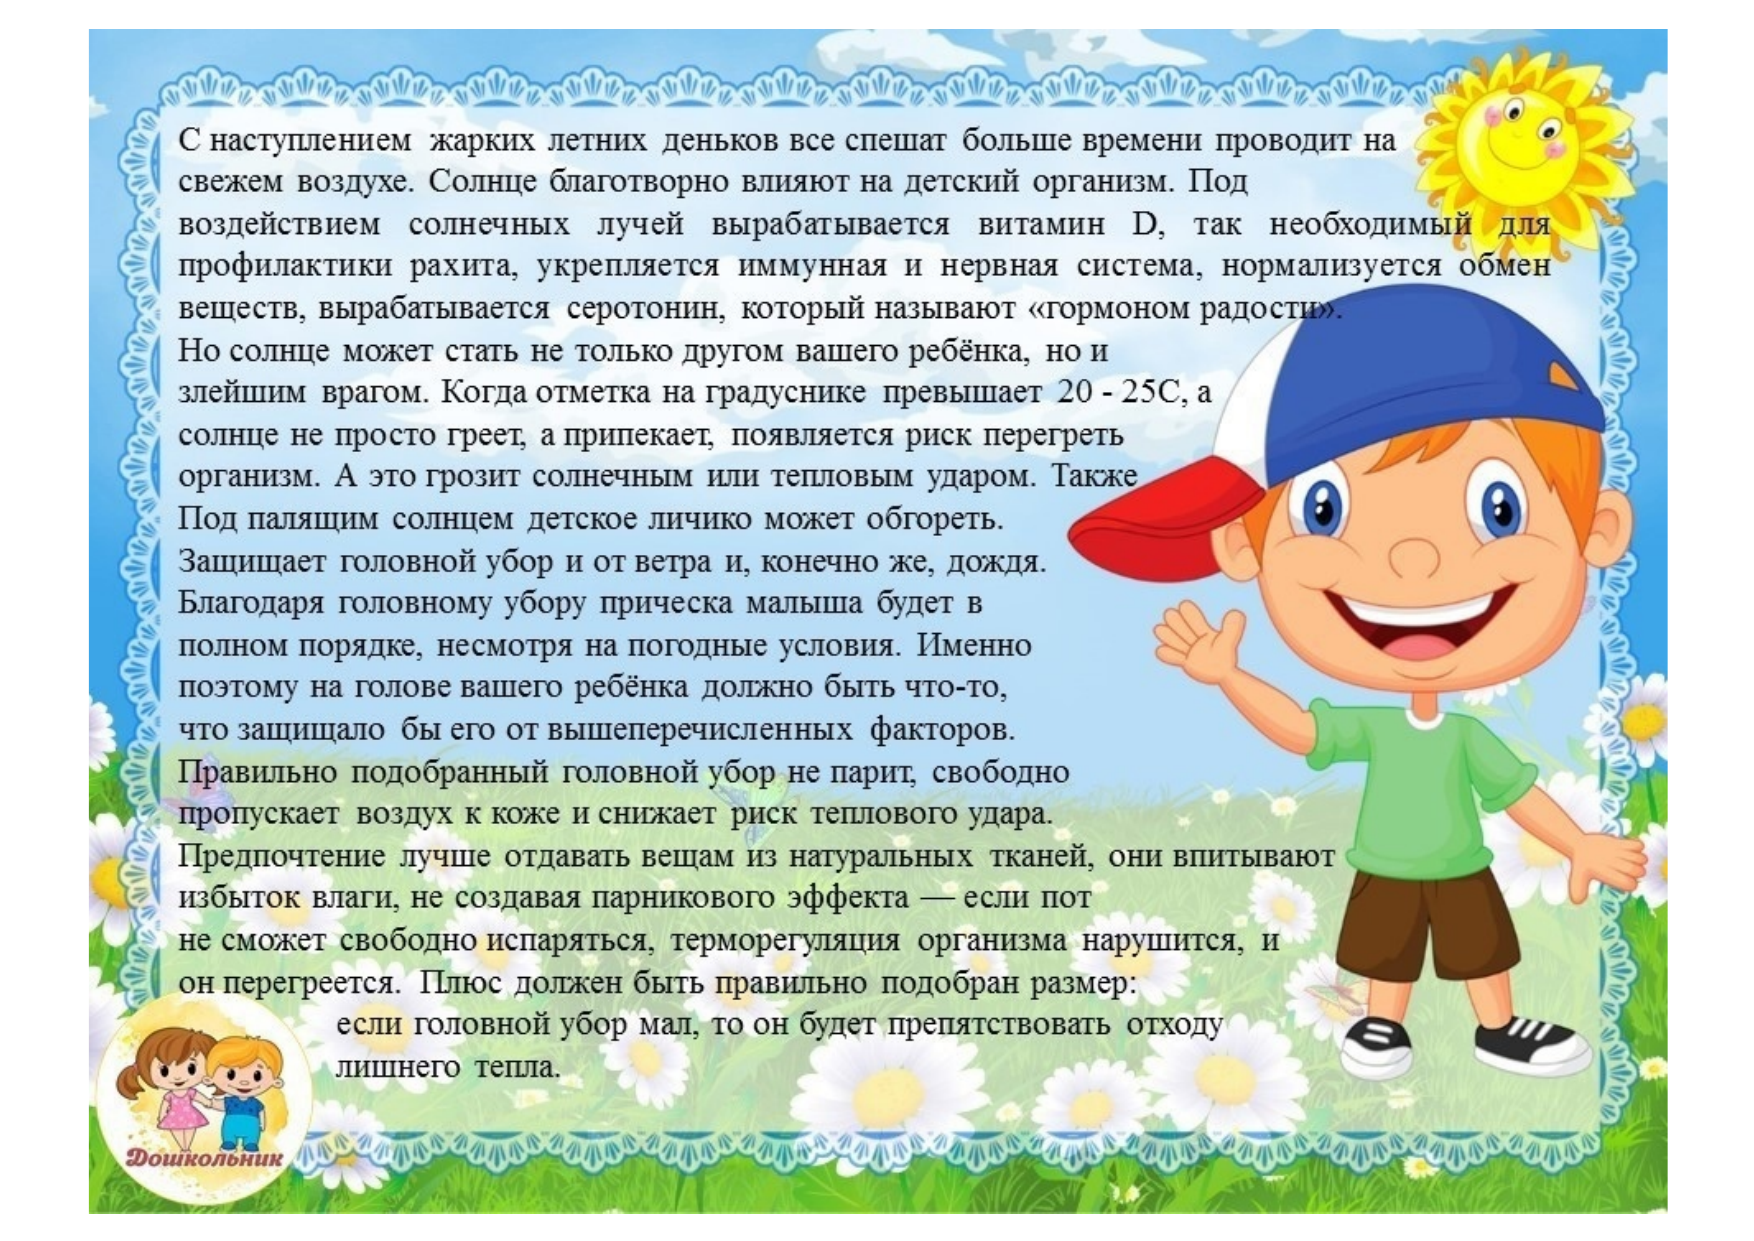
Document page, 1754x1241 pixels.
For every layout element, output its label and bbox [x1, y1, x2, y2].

picture [88, 29, 1668, 1214]
